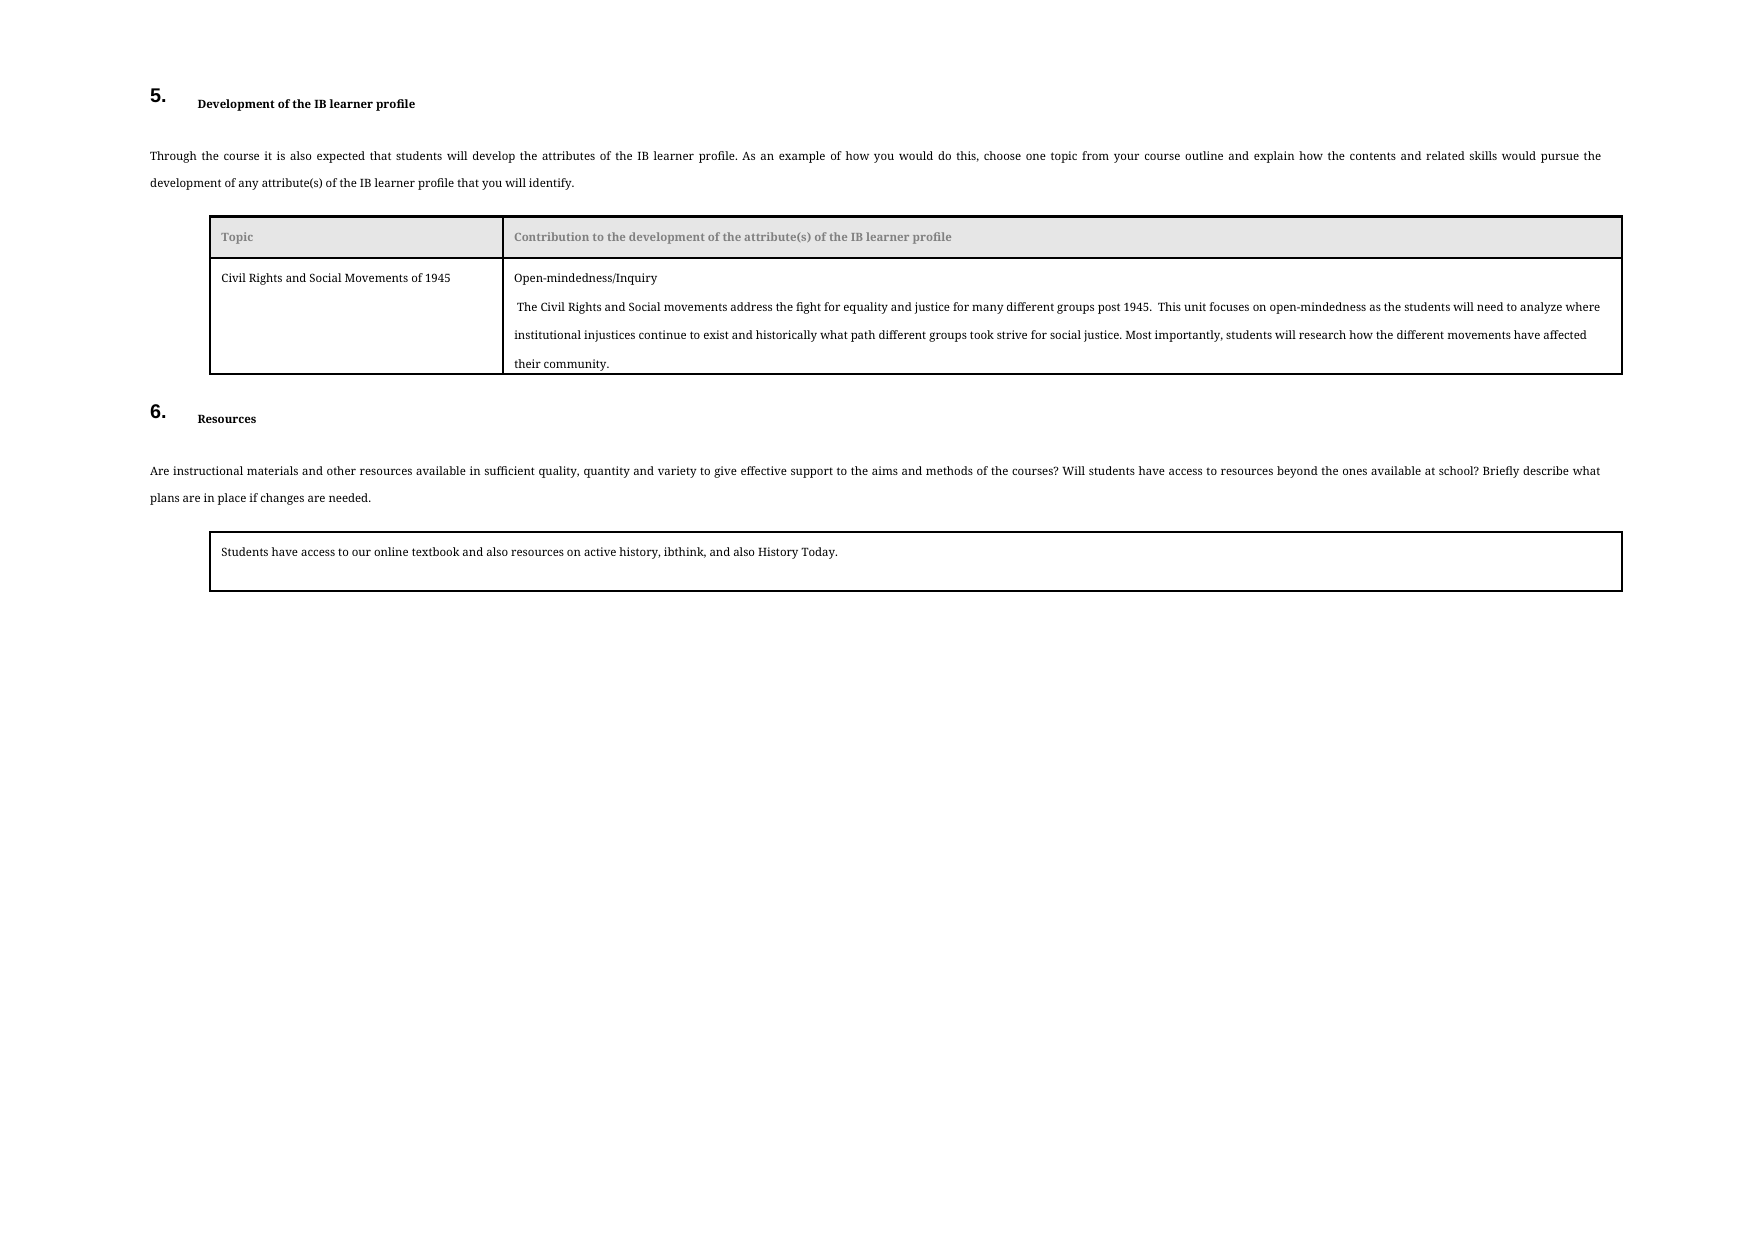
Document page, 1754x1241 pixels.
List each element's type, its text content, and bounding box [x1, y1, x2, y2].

text Are instructional materials and other resources available in sufficient quality, quantity and variety to give effective support to the aims and methods of the courses? Will students have access to resources beyond the ones available at school? Briefly describe what plans are in place if changes are needed. [150, 452, 1604, 506]
text Through the course it is also expected that students will develop the attributes of the IB learner profile. As an example of how you would do this, choose one topic from your course outline and explain how the contents and related skills would pursue the development of any attribute(s) of the IB learner profile that you will identify. [150, 136, 1604, 190]
table_cell Open-mindedness/Inquiry The Civil Rights and Social movements address the fight for equality and justice for many different groups post 1945. This unit focuses on open-mindedness as the students will need to analyze where institutional injustices continue to exist and historically what path different groups took strive for social justice. Most importantly, students will research how the different movements have affected their community. [504, 259, 1621, 373]
table_cell Civil Rights and Social Movements of 1945 [211, 259, 502, 373]
table_header Students have access to our online textbook and also resources on active history, ibthink, and also History Today. [211, 533, 1621, 590]
list Resources [150, 400, 1604, 427]
list Development of the IB learner profile [150, 84, 1604, 111]
table_header Contribution to the development of the attribute(s) of the IB learner profile [504, 218, 1621, 257]
table_header Topic [211, 218, 502, 257]
